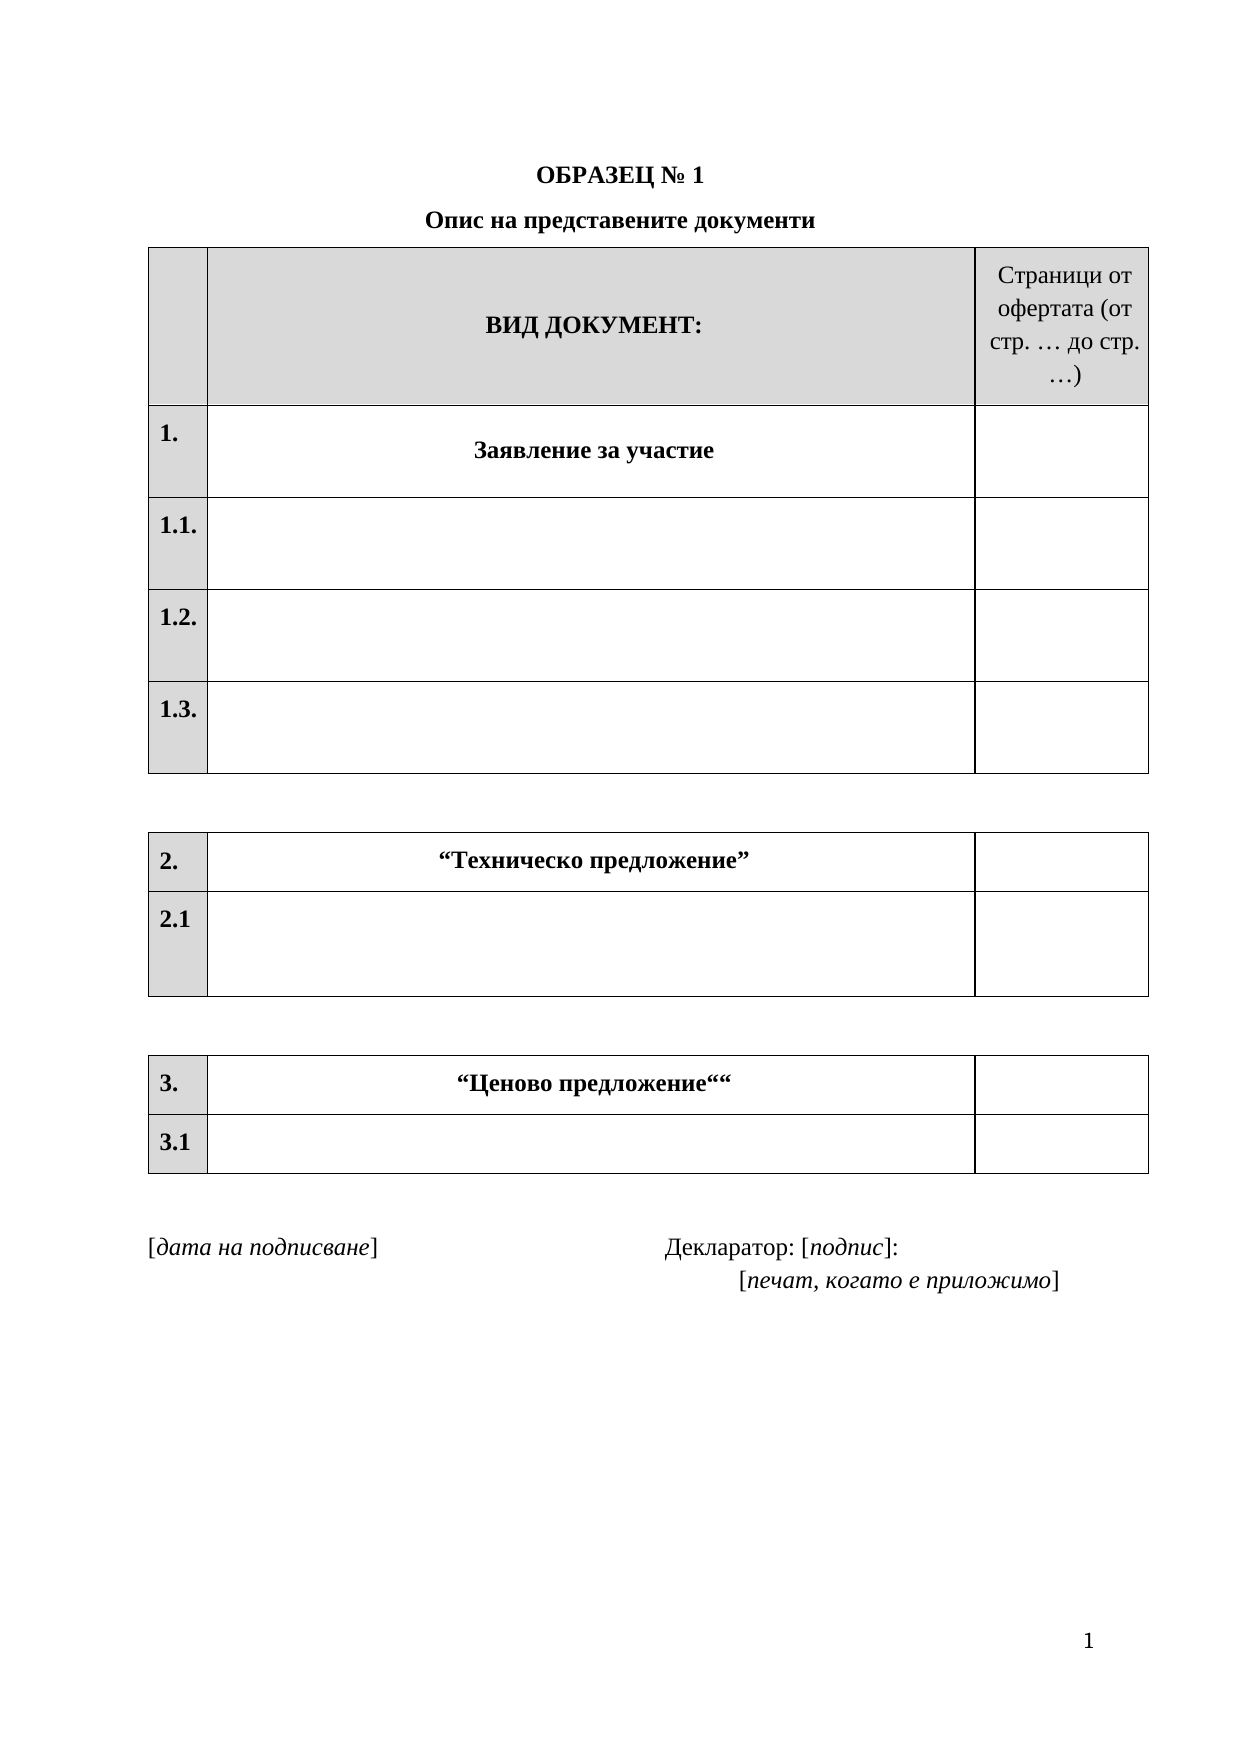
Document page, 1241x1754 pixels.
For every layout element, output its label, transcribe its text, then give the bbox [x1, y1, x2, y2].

table_cell [208, 498, 974, 589]
text [дата на подписване] Декларатор: [подпис]: [печат, когато е приложимо] [148, 1232, 1093, 1294]
table_cell 2.1 [149, 892, 207, 996]
table_cell 3.1 [149, 1115, 207, 1173]
table_cell [208, 1115, 974, 1173]
table_cell [976, 498, 1148, 589]
table_cell [149, 682, 207, 773]
table_cell [149, 406, 207, 497]
table_header “Ценово предложение““ [208, 1056, 974, 1114]
table_cell [976, 1115, 1148, 1173]
table_header [149, 248, 207, 404]
table_header [976, 833, 1148, 891]
table_header “Техническо предложение” [208, 833, 974, 891]
table_header [976, 1056, 1148, 1114]
table_cell [976, 406, 1148, 497]
subtitle Опис на представените документи [148, 206, 1093, 234]
table_cell [149, 498, 207, 589]
table_cell [976, 590, 1148, 681]
table_cell [208, 892, 974, 996]
subtitle ОБРАЗЕЦ № 1 [148, 160, 1093, 189]
table_cell [976, 892, 1148, 996]
table_header ВИД ДОКУМЕНТ: [208, 248, 974, 404]
table_cell [208, 590, 974, 681]
table_header Страници от офертата (от стр. … до стр. …) [976, 248, 1148, 404]
table_cell [976, 682, 1148, 773]
table_cell Заявление за участие [208, 406, 974, 497]
table_cell [149, 590, 207, 681]
table_cell [208, 682, 974, 773]
table_header 3. [149, 1056, 207, 1114]
table_header 2. [149, 833, 207, 891]
